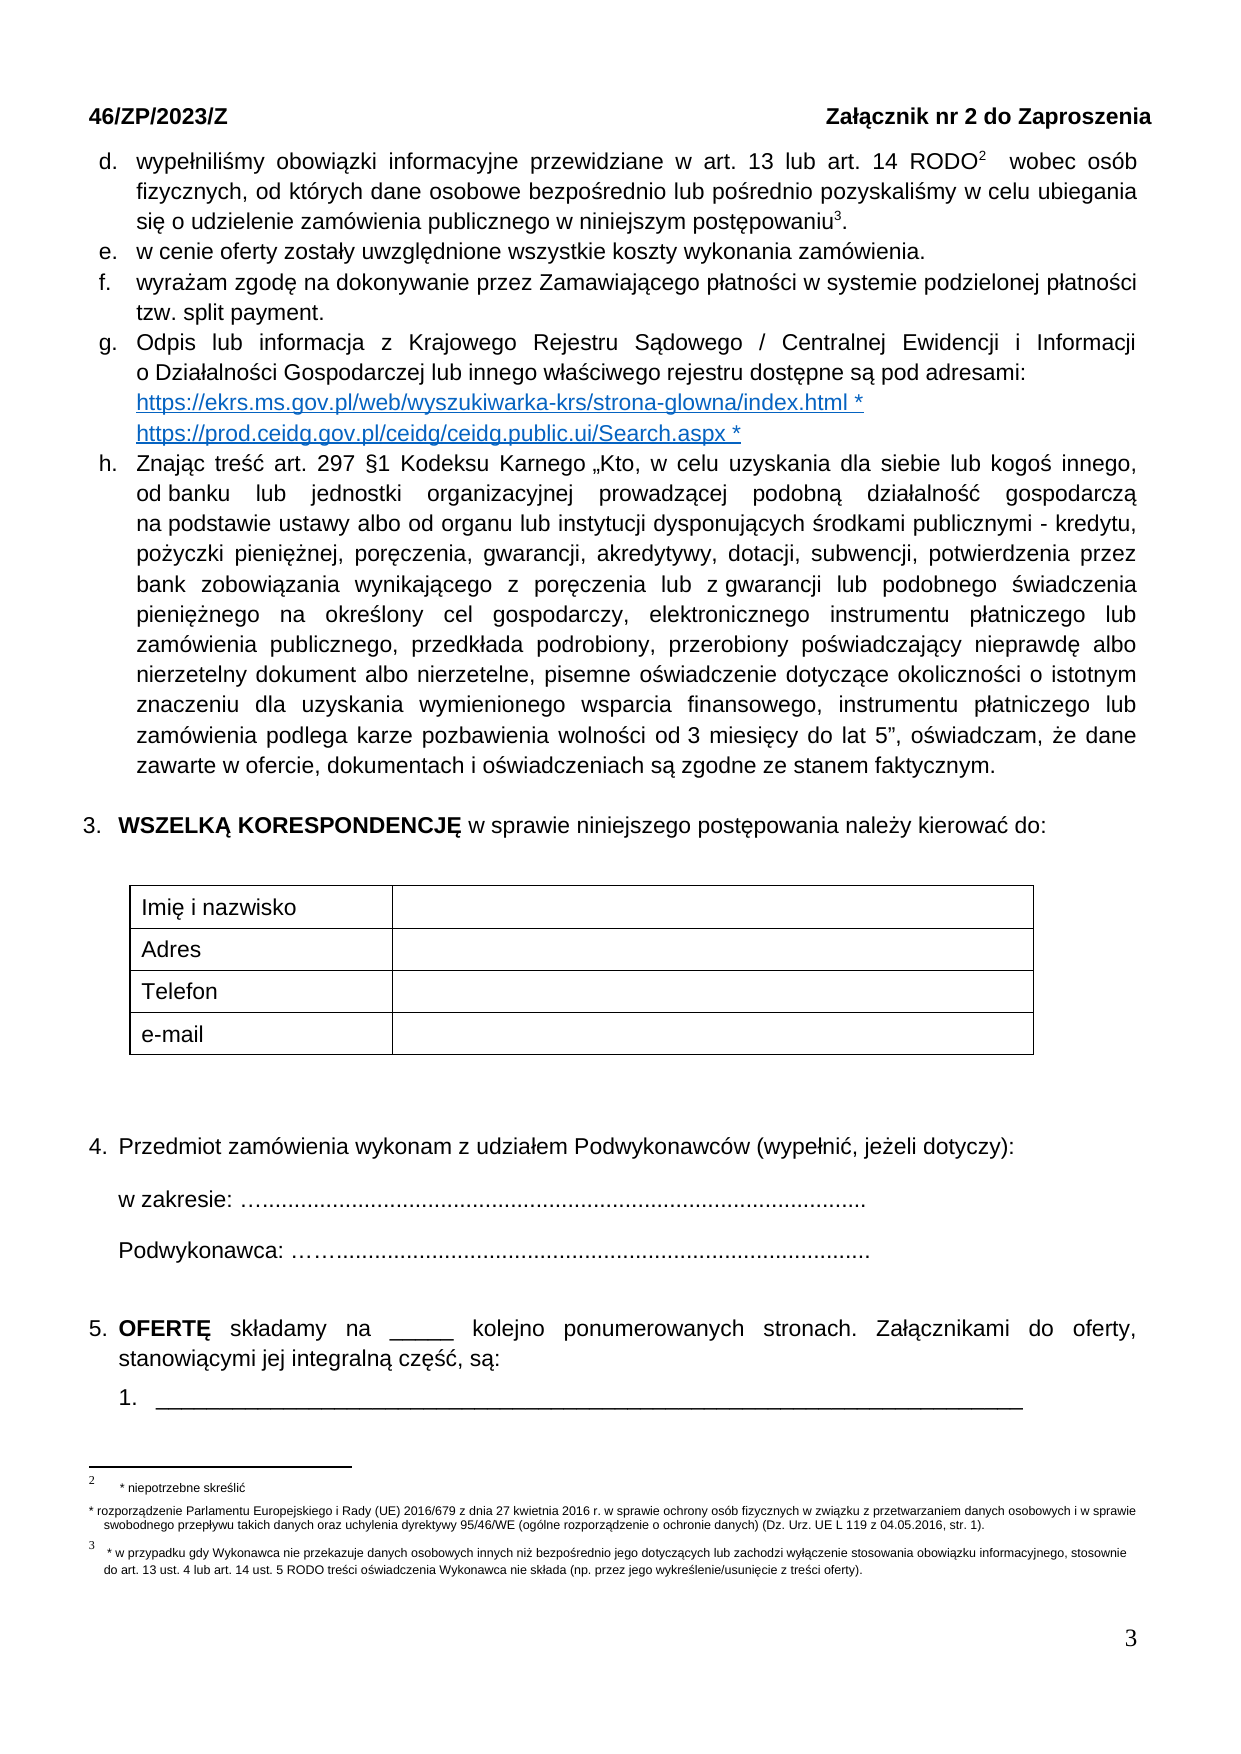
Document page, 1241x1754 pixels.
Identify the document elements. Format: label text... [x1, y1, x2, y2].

text w zakresie: …............................................................................................... [118, 1186, 1137, 1212]
list wyrażam zgodę na dokonywanie przez Zamawiającego płatności w systemie podzielonej płatności tzw. split payment. [99, 268, 1137, 325]
list Odpis lub informacja z Krajowego Rejestru Sądowego / Centralnej Ewidencji i Informacji o Działalności Gospodarczej lub innego właściwego rejestru dostępne są pod adresami: [98, 329, 1137, 386]
list Przedmiot zamówienia wykonam z udziałem Podwykonawców (wypełnić, jeżeli dotyczy): [89, 1133, 1137, 1159]
list OFERTĘ składamy na _____ kolejno ponumerowanych stronach. Załącznikami do oferty, stanowiącymi jej integralną część, są: [89, 1315, 1137, 1371]
list wypełniliśmy obowiązki informacyjne przewidziane w art. 13 lub art. 14 RODO wobec osób fizycznych, od których dane osobowe bezpośrednio lub pośrednio pozyskaliśmy w celu ubiegania się o udzielenie zamówienia publicznego w niniejszym postępowaniu. [99, 148, 1137, 234]
table_header Imię i nazwisko [131, 886, 392, 927]
table_cell [393, 929, 1033, 970]
table_header [393, 886, 1033, 927]
text Podwykonawca: …….................................................................................... [118, 1237, 1137, 1263]
list Znając treść art. 297 §1 Kodeksu Karnego „Kto, w celu uzyskania dla siebie lub kogoś innego, od banku lub jednostki organizacyjnej prowadzącej podobną działalność gospodarczą na podstawie ustawy albo od organu lub instytucji dysponujących środkami publicznymi - kredytu, pożyczki pieniężnej, poręczenia, gwarancji, akredytywy, dotacji, subwencji, potwierdzenia przez bank zobowiązania wynikającego z poręczenia lub z gwarancji lub podobnego świadczenia pieniężnego na określony cel gospodarczy, elektronicznego instrumentu płatniczego lub zamówienia publicznego, przedkłada podrobiony, przerobiony poświadczający nieprawdę albo nierzetelny dokument albo nierzetelne, pisemne oświadczenie dotyczące okoliczności o istotnym znaczeniu dla uzyskania wymienionego wsparcia finansowego, instrumentu płatniczego lub zamówienia podlega karze pozbawienia wolności od 3 miesięcy do lat 5”, oświadczam, że dane zawarte w ofercie, dokumentach i oświadczeniach są zgodne ze stanem faktycznym. [98, 450, 1137, 778]
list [118, 1383, 1137, 1410]
table_cell [393, 1013, 1033, 1054]
table_cell [393, 971, 1033, 1012]
text https://ekrs.ms.gov.pl/web/wyszukiwarka-krs/strona-glowna/index.html * [136, 389, 1137, 416]
text https://prod.ceidg.gov.pl/ceidg/ceidg.public.ui/Search.aspx * [136, 419, 1137, 446]
list WSZELKĄ KORESPONDENCJĘ w sprawie niniejszego postępowania należy kierować do: [83, 812, 1137, 839]
list w cenie oferty zostały uwzględnione wszystkie koszty wykonania zamówienia. [99, 238, 1137, 265]
table_cell e-mail [131, 1013, 392, 1054]
table_cell Adres [131, 929, 392, 970]
table_cell Telefon [131, 971, 392, 1012]
